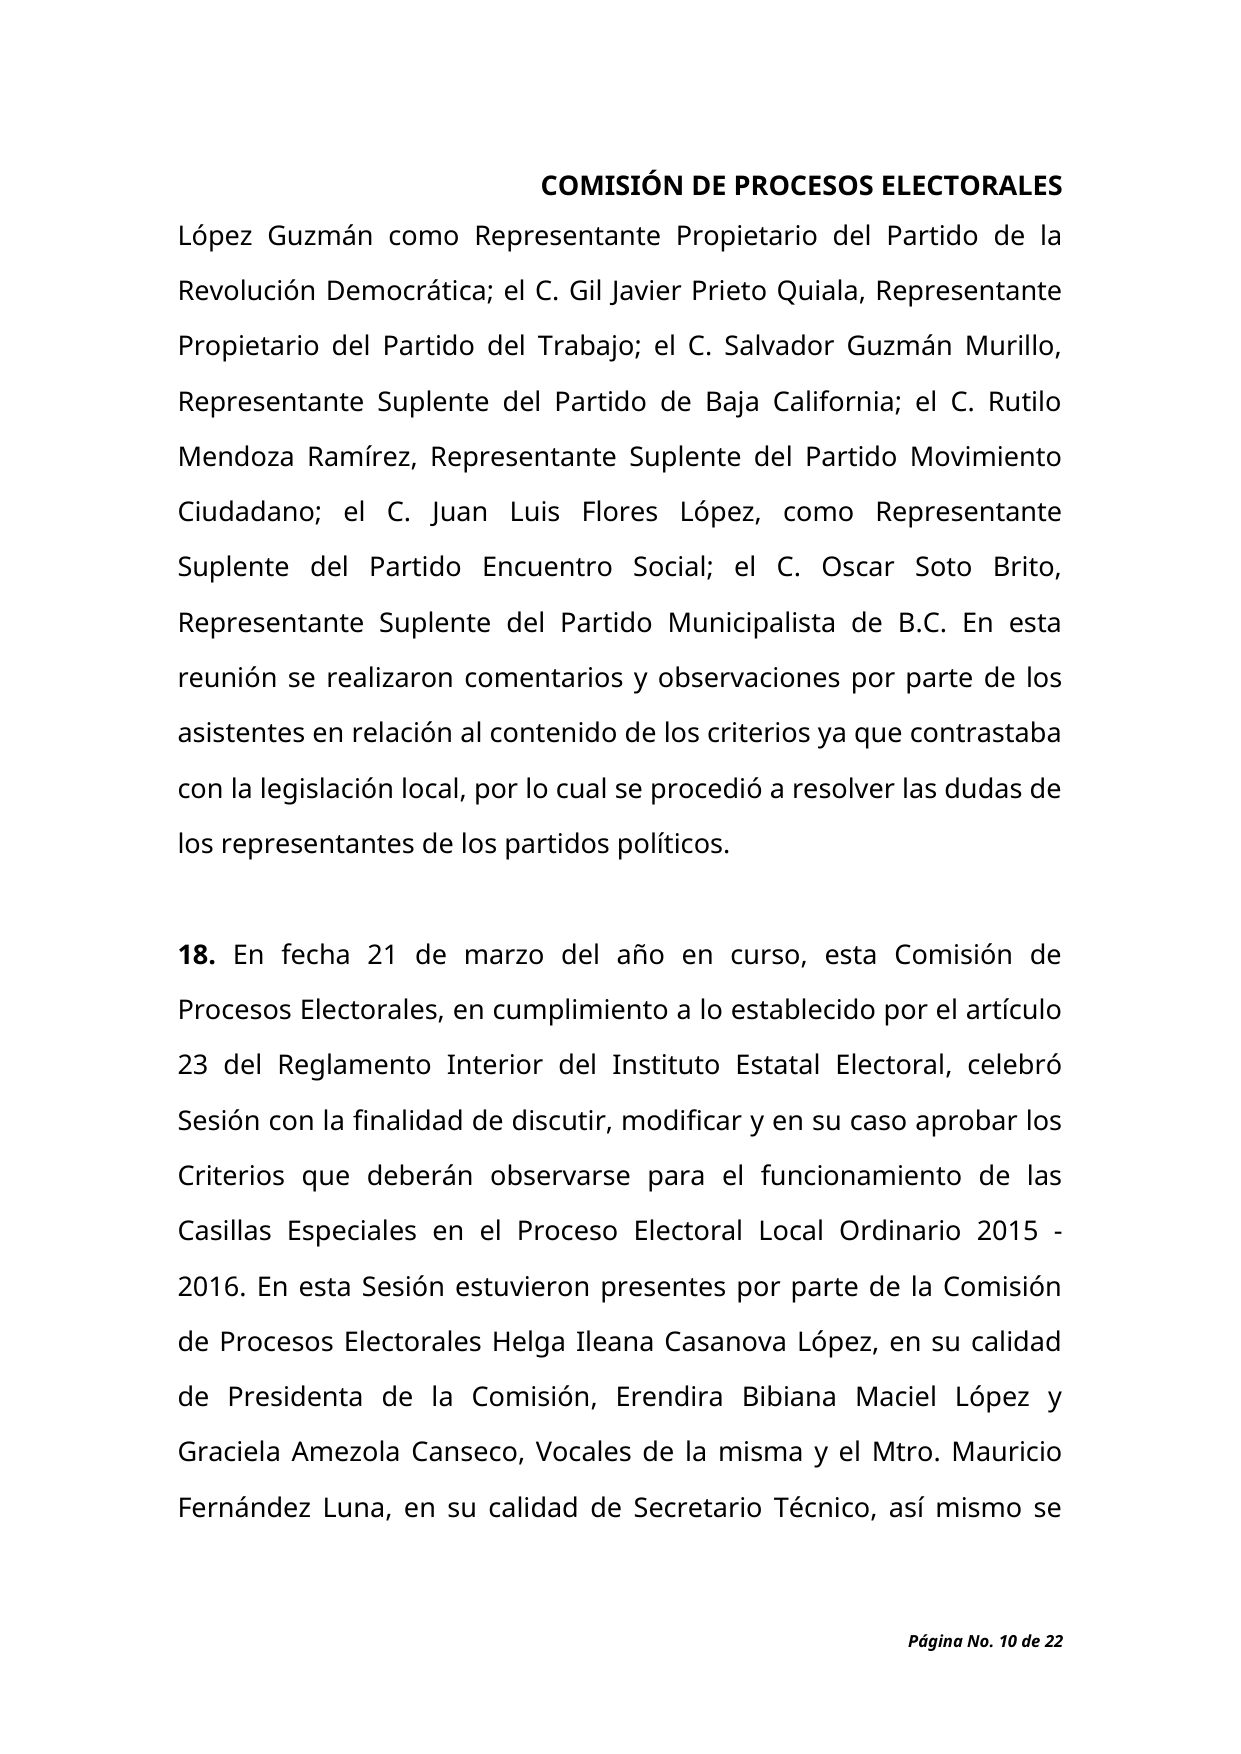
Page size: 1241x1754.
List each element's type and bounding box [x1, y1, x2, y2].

text [177, 935, 1063, 1525]
text [177, 216, 1063, 861]
